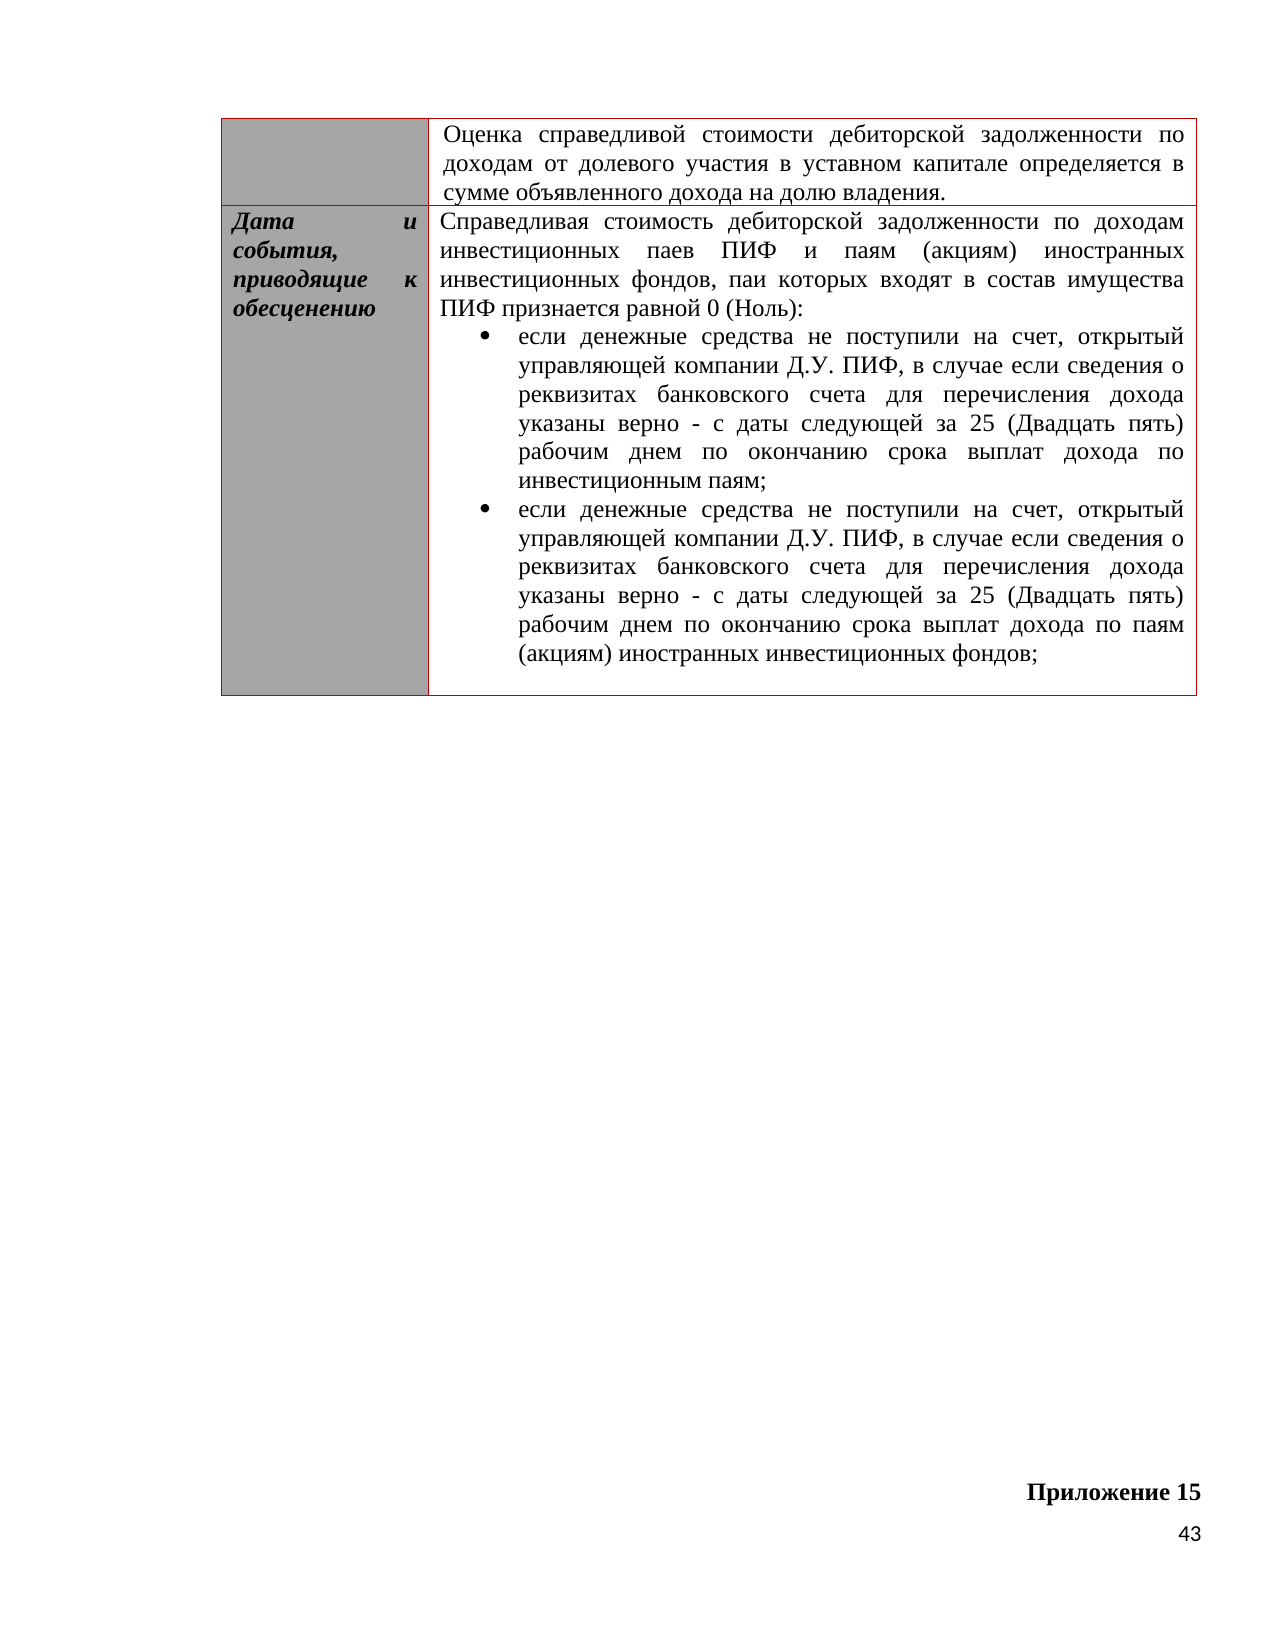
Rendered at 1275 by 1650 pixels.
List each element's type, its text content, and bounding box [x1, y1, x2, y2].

table_cell Справедливая стоимость дебиторской задолженности по доходам инвестиционных паев ПИФ и паям (акциям) иностранных инвестиционных фондов, паи которых входят в состав имущества ПИФ признается равной 0 (Ноль): если денежные средства не поступили на счет, открытый управляющей компании Д.У. ПИФ, в случае если сведения о реквизитах банковского счета для перечисления дохода указаны верно - с даты следующей за 25 (Двадцать пять) рабочим днем по окончанию срока выплат дохода по инвестиционным паям; если денежные средства не поступили на счет, открытый управляющей компании Д.У. ПИФ, в случае если сведения о реквизитах банковского счета для перечисления дохода указаны верно - с даты следующей за 25 (Двадцать пять) рабочим днем по окончанию срока выплат дохода по паям (акциям) иностранных инвестиционных фондов; [429, 206, 1196, 695]
table_cell Дата и события, приводящие к обесценению [222, 206, 428, 695]
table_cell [429, 119, 1196, 205]
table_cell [222, 119, 428, 205]
text Приложение 15 [177, 1477, 1201, 1505]
